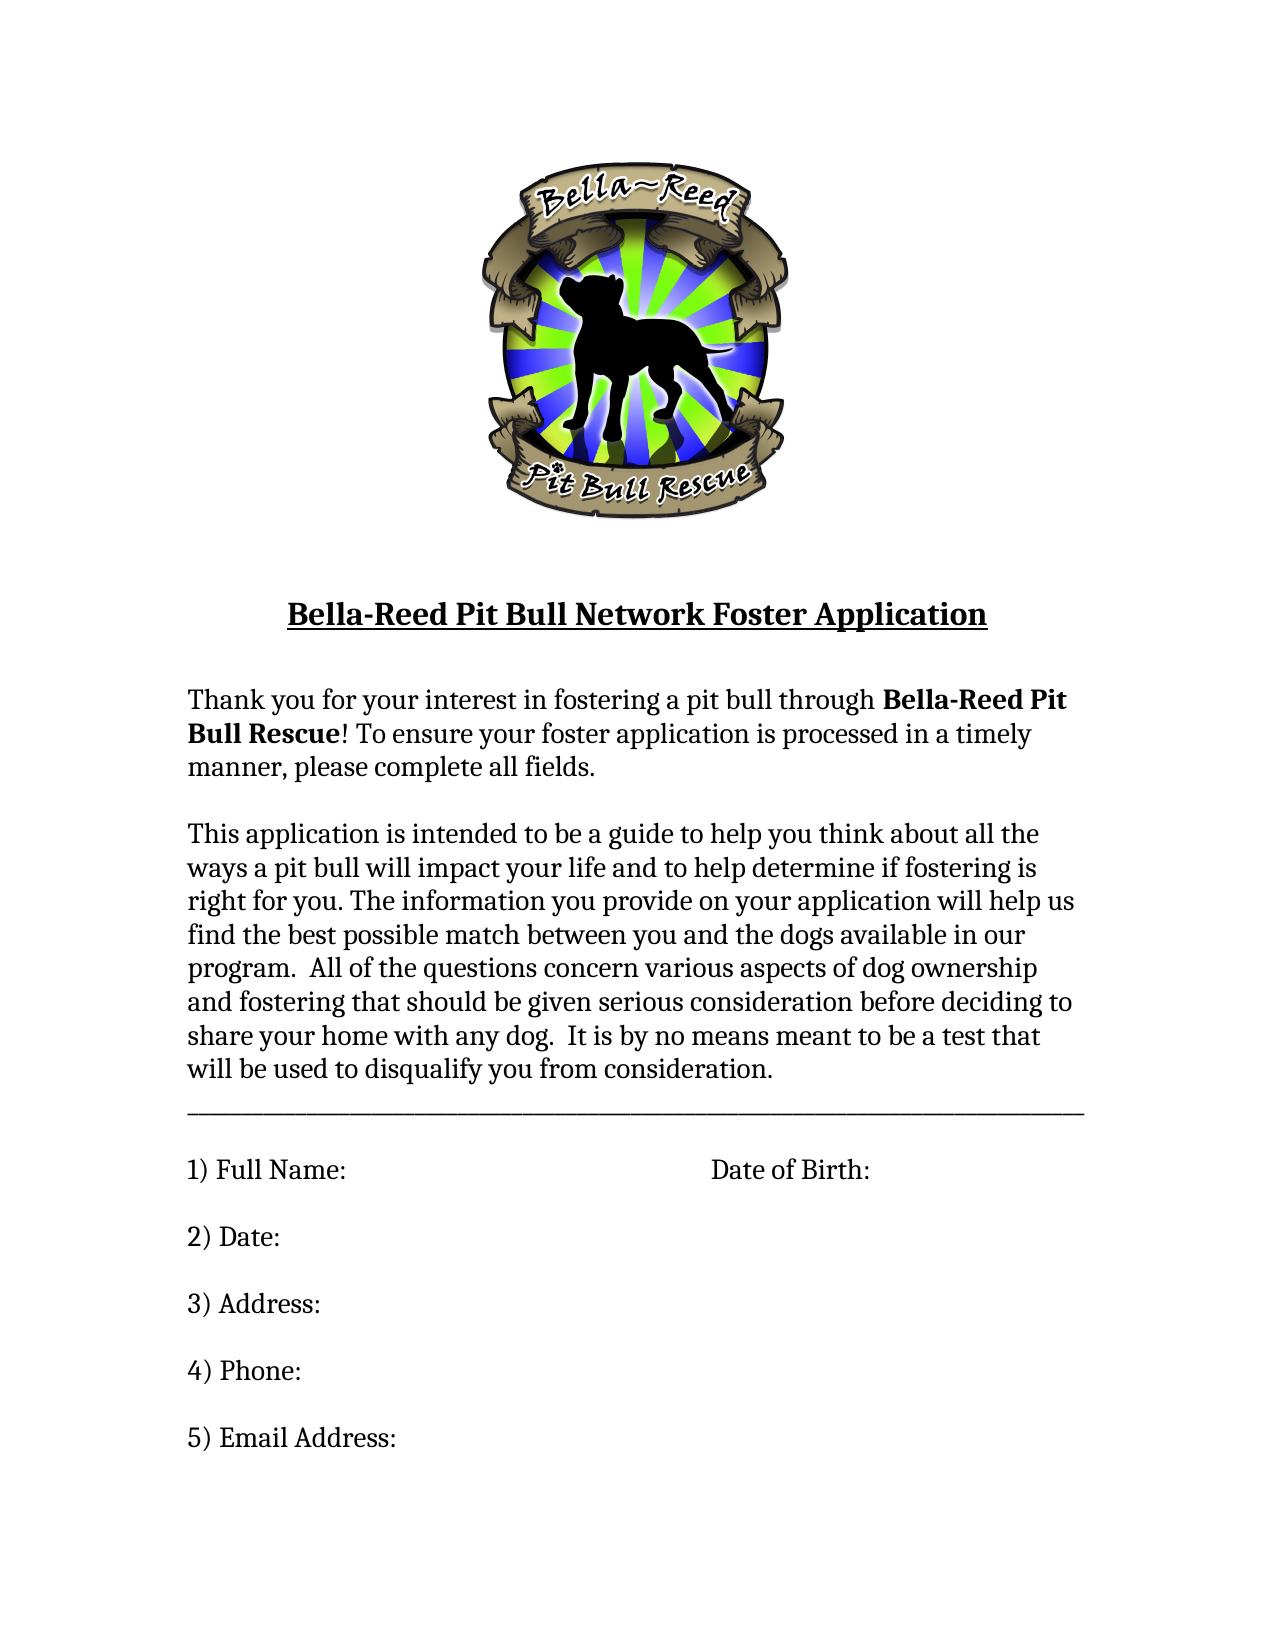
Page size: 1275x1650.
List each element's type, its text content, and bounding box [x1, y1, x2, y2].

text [187, 683, 1087, 1488]
picture [480, 150, 795, 557]
